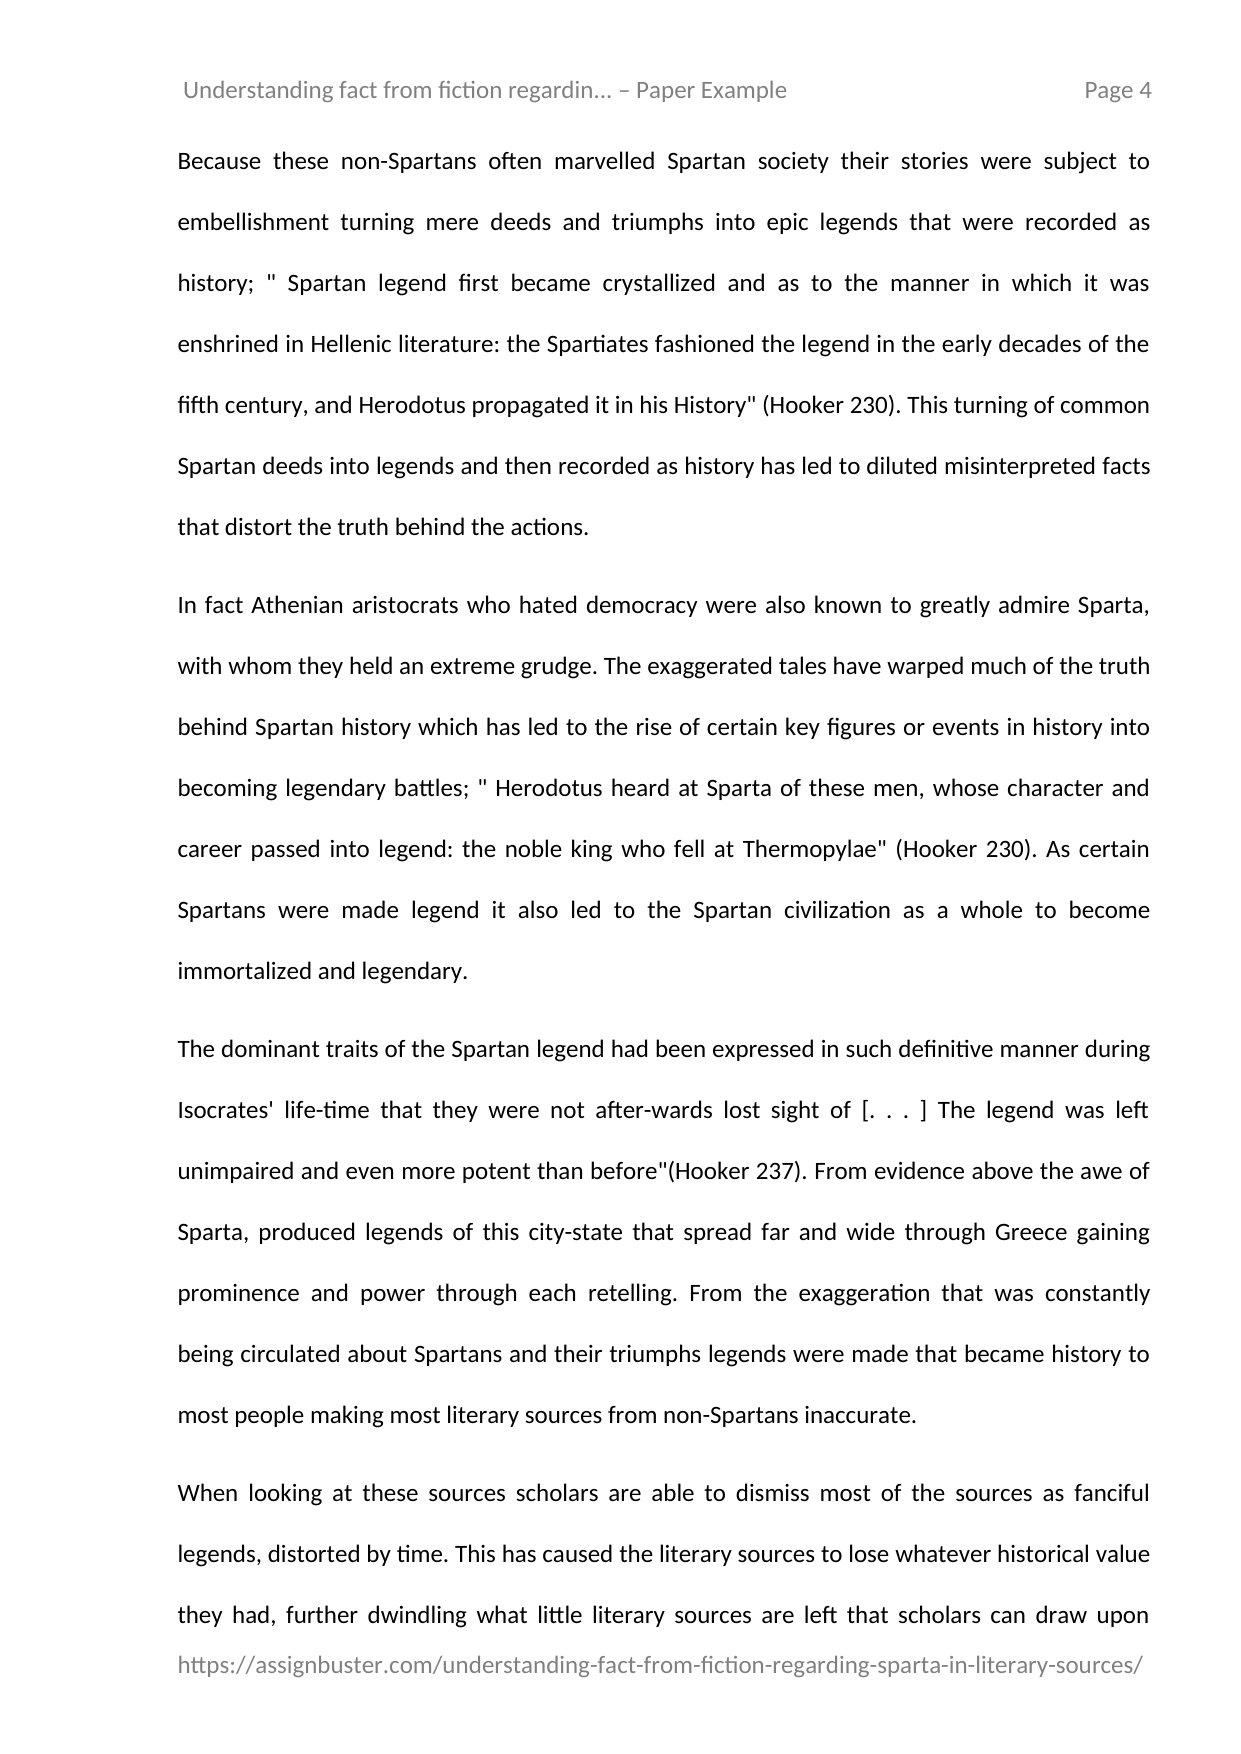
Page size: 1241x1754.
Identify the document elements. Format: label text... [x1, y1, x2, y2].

text Because these non-Spartans often marvelled Spartan society their stories were subject to embellishment turning mere deeds and triumphs into epic legends that were recorded as history; " Spartan legend first became crystallized and as to the manner in which it was enshrined in Hellenic literature: the Spartiates fashioned the legend in the early decades of the fifth century, and Herodotus propagated it in his History" (Hooker 230). This turning of common Spartan deeds into legends and then recorded as history has led to diluted misinterpreted facts that distort the truth behind the actions. [177, 145, 1152, 542]
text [177, 1477, 1152, 1629]
text The dominant traits of the Spartan legend had been expressed in such definitive manner during Isocrates' life-time that they were not after-wards lost sight of [. . . ] The legend was left unimpaired and even more potent than before"(Hooker 237). From evidence above the awe of Sparta, produced legends of this city-state that spread far and wide through Greece gaining prominence and power through each retelling. From the exaggeration that was constantly being circulated about Spartans and their triumphs legends were made that became history to most people making most literary sources from non-Spartans inaccurate. [177, 1033, 1152, 1430]
text In fact Athenian aristocrats who hated democracy were also known to greatly admire Sparta, with whom they held an extreme grudge. The exaggerated tales have warped much of the truth behind Spartan history which has led to the rise of certain key figures or events in history into becoming legendary battles; " Herodotus heard at Sparta of these men, whose character and career passed into legend: the noble king who fell at Thermopylae" (Hooker 230). As certain Spartans were made legend it also led to the Spartan civilization as a whole to become immortalized and legendary. [177, 589, 1152, 986]
